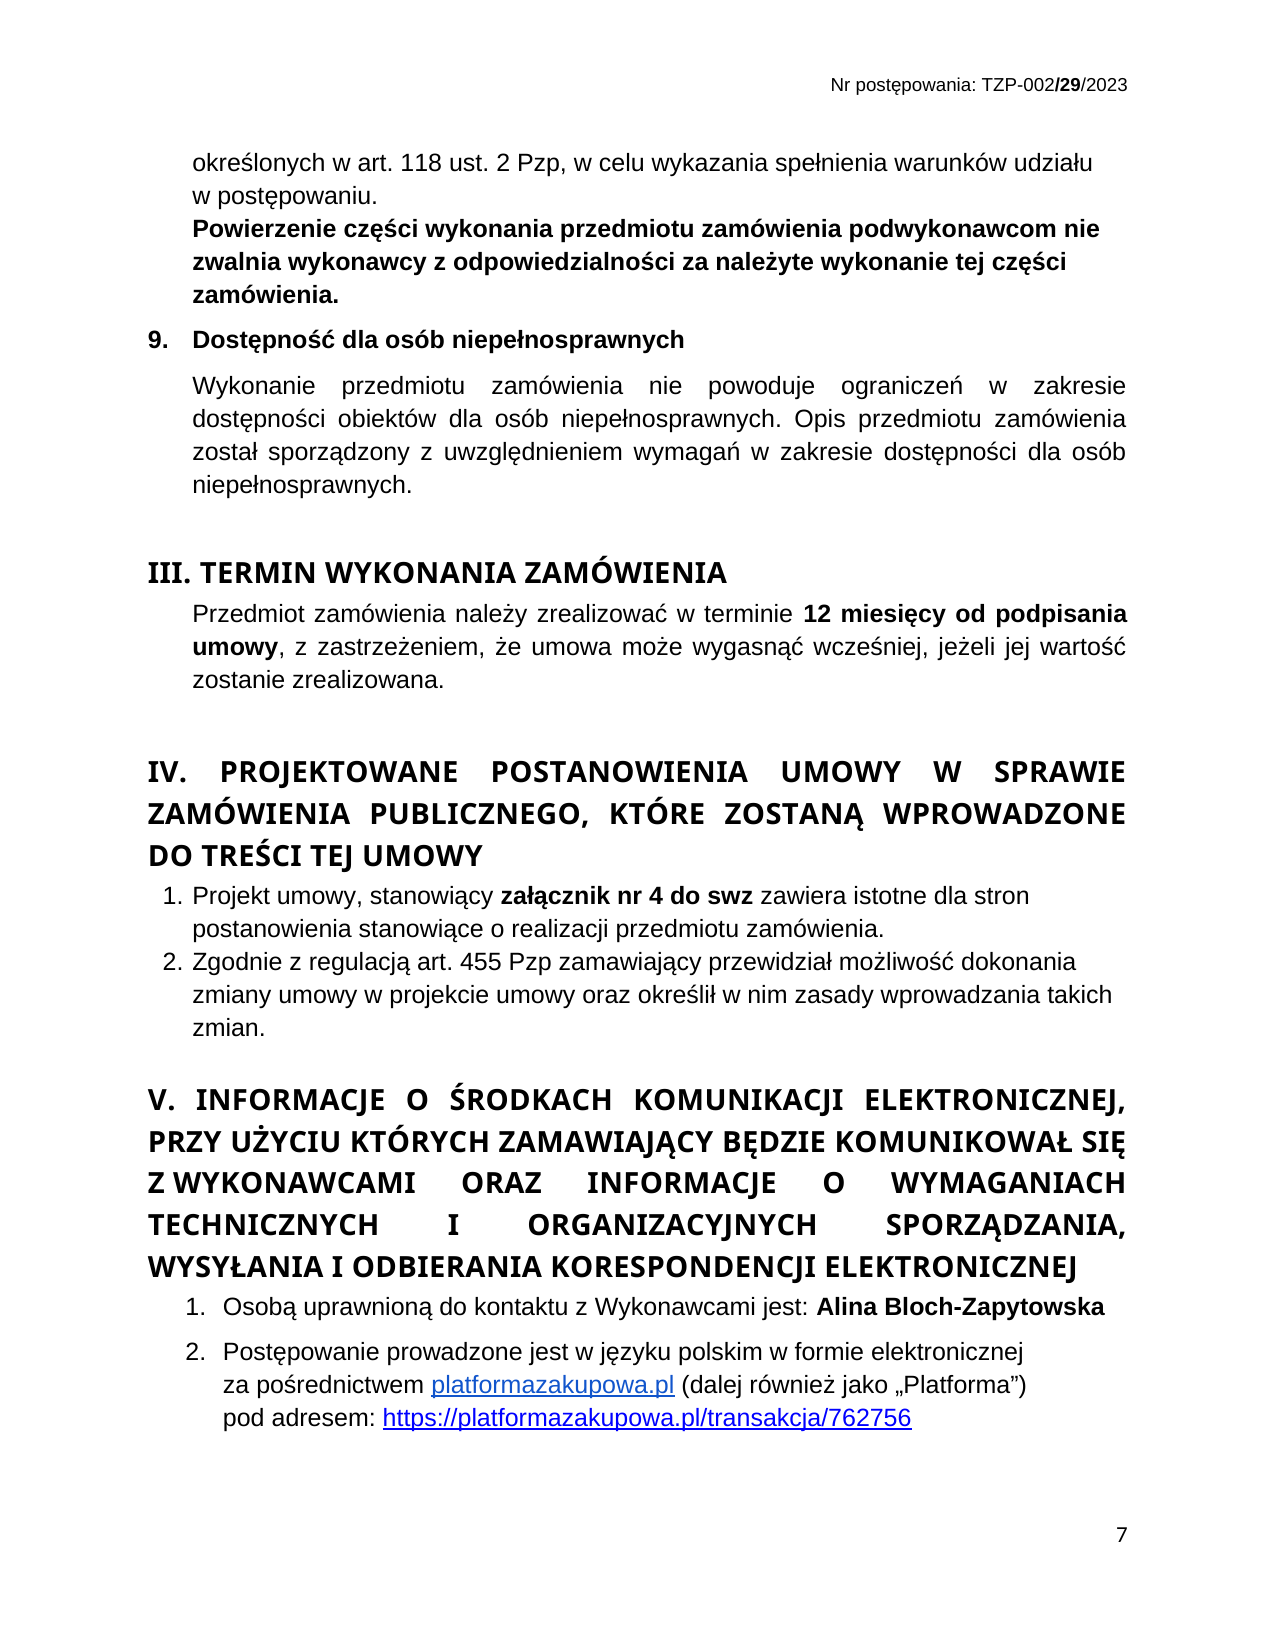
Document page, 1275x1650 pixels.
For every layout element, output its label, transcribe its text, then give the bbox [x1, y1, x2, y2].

text Wykonanie przedmiotu zamówienia nie powoduje ograniczeń w zakresie dostępności obiektów dla osób niepełnosprawnych. Opis przedmiotu zamówienia został sporządzony z uwzględnieniem wymagań w zakresie dostępności dla osób niepełnosprawnych. [192, 371, 1127, 498]
subtitle III. Termin wykonania zamówienia [148, 553, 1127, 592]
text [192, 148, 1127, 209]
list Przedmiot zamówienia należy zrealizować w terminie 12 miesięcy od podpisania umowy, z zastrzeżeniem, że umowa może wygasnąć wcześniej, jeżeli jej wartość zostanie zrealizowana. [192, 598, 1127, 693]
list Projekt umowy, stanowiący załącznik nr 4 do swz zawiera istotne dla stron postanowienia stanowiące o realizacji przedmiotu zamówienia. [162, 881, 1127, 943]
list Zgodnie z regulacją art. 455 Pzp zamawiający przewidział możliwość dokonania zmiany umowy w projekcie umowy oraz określił w nim zasady wprowadzania takich zmian. [162, 947, 1127, 1042]
subtitle V. Informacje o środkach komunikacji elektronicznej, przy użyciu których Zamawiający będzie komunikował się z wykonawcami oraz informacje o wymaganiach technicznych i organizacyjnych sporządzania, wysyłania i odbierania korespondencji elektronicznej [148, 1079, 1127, 1286]
text Powierzenie części wykonania przedmiotu zamówienia podwykonawcom nie zwalnia wykonawcy z odpowiedzialności za należyte wykonanie tej części zamówienia. [192, 214, 1127, 308]
subtitle IV. Projektowane postanowienia umowy w sprawie zamówienia publicznego, które zostaną wprowadzone do treści tej umowy [148, 752, 1127, 875]
list Osobą uprawnioną do kontaktu z Wykonawcami jest: Alina Bloch-Zapytowska [185, 1292, 1127, 1321]
list Dostępność dla osób niepełnosprawnych [148, 325, 1127, 354]
list Postępowanie prowadzone jest w języku polskim w formie elektronicznej za pośrednictwem platformazakupowa.pl (dalej również jako „Platforma”) pod adresem: https://platformazakupowa.pl/transakcja/762756 [185, 1337, 1127, 1432]
